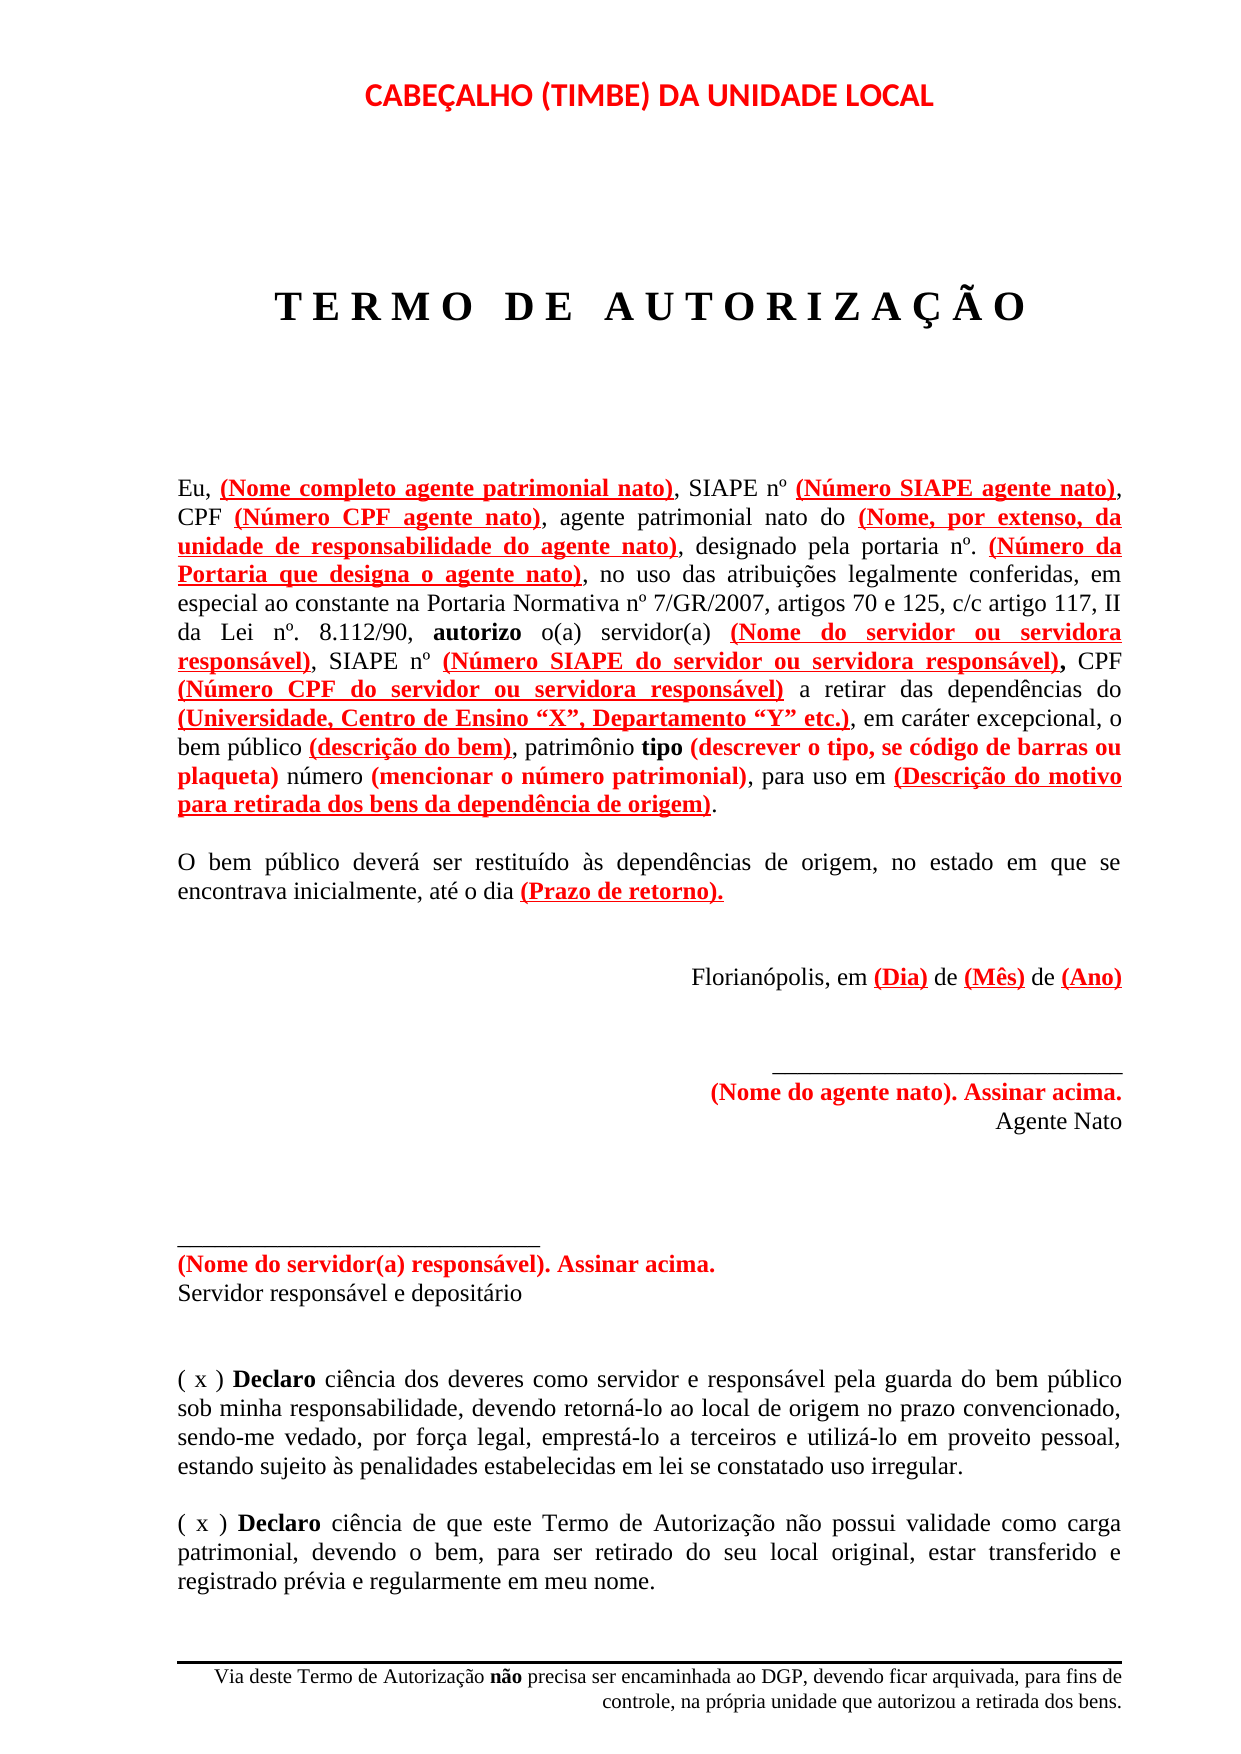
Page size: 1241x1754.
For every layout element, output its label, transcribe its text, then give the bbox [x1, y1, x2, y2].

text Servidor responsável e depositário [177, 1278, 1122, 1307]
text (Nome do servidor(a) responsável). Assinar acima. [177, 1249, 1122, 1278]
text Agente Nato [177, 1106, 1122, 1134]
text _____________________________ [177, 1221, 1122, 1249]
text O bem público deverá ser restituído às dependências de origem, no estado em que se encontrava inicialmente, até o dia (Prazo de retorno). [177, 847, 1122, 904]
text Florianópolis, em (Dia) de (Mês) de (Ano) [177, 962, 1122, 991]
text ( x ) Declaro ciência dos deveres como servidor e responsável pela guarda do bem público sob minha responsabilidade, devendo retorná-lo ao local de origem no prazo convencionado, sendo-me vedado, por força legal, emprestá-lo a terceiros e utilizá-lo em proveito pessoal, estando sujeito às penalidades estabelecidas em lei se constatado uso irregular. [177, 1364, 1122, 1479]
text T E R M O D E A U T O R I Z A Ç Ã O [177, 282, 1122, 329]
text ( x ) Declaro ciência de que este Termo de Autorização não possui validade como carga patrimonial, devendo o bem, para ser retirado do seu local original, estar transferido e registrado prévia e regularmente em meu nome. [177, 1508, 1122, 1594]
text Eu, (Nome completo agente patrimonial nato), SIAPE nº (Número SIAPE agente nato), CPF (Número CPF agente nato), agente patrimonial nato do (Nome, por extenso, da unidade de responsabilidade do agente nato), designado pela portaria nº. (Número da Portaria que designa o agente nato), no uso das atribuições legalmente conferidas, em especial ao constante na Portaria Normativa nº 7/GR/2007, artigos 70 e 125, c/c artigo 117, II da Lei nº. 8.112/90, autorizo o(a) servidor(a) (Nome do servidor ou servidora responsável), SIAPE nº (Número SIAPE do servidor ou servidora responsável), CPF (Número CPF do servidor ou servidora responsável) a retirar das dependências do (Universidade, Centro de Ensino “X”, Departamento “Y” etc.), em caráter excepcional, o bem público (descrição do bem), patrimônio tipo (descrever o tipo, se código de barras ou plaqueta) número (mencionar o número patrimonial), para uso em (Descrição do motivo para retirada dos bens da dependência de origem). [177, 473, 1122, 818]
text (Nome do agente nato). Assinar acima. [177, 1077, 1122, 1106]
text ____________________________ [177, 1048, 1122, 1077]
